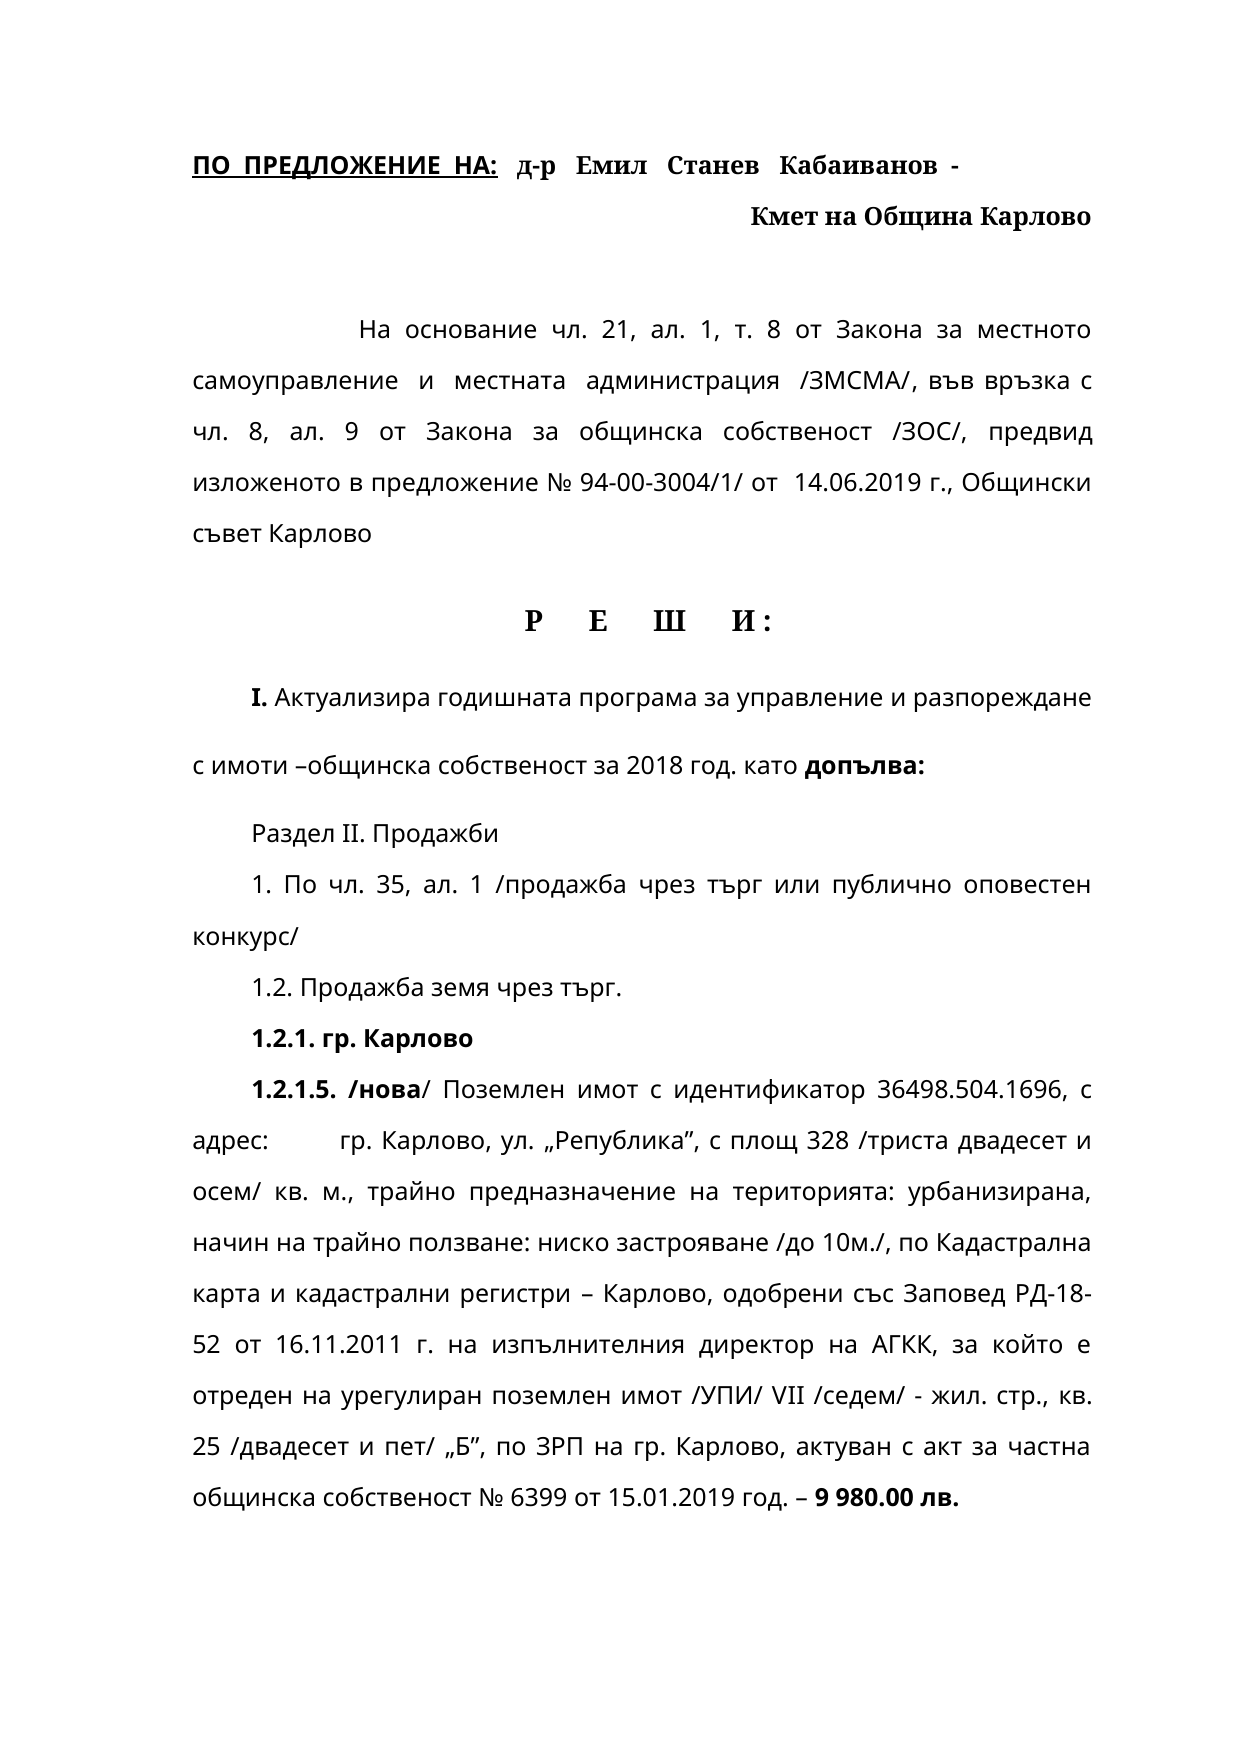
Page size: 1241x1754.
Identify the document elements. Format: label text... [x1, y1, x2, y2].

text 1. По чл. 35, ал. 1 /продажба чрез търг или публично оповестен конкурс/ [192, 867, 1093, 952]
text 1.2. Продажба земя чрез търг. [192, 969, 1093, 1003]
text На основание чл. 21, ал. 1, т. 8 от Закона за местното самоуправление и местната администрация /ЗМСМА/, във връзка с чл. 8, ал. 9 от Закона за общинска собственост /ЗОС/, предвид изложеното в предложение № 94-00-3004/1/ от 14.06.2019 г., Общински съвет Карлово [192, 312, 1093, 550]
text І. Актуализира годишната програма за управление и разпореждане с имоти –общинска собственост за 2018 год. като допълва: [192, 680, 1093, 782]
text 1.2.1. гр. Карлово [192, 1020, 1093, 1054]
text ПО ПРЕДЛОЖЕНИЕ НА: д-р Емил Станев Кабаиванов - [192, 148, 1093, 182]
text Раздел ІІ. Продажби [192, 816, 1093, 850]
text Кмет на Община Карлово [192, 199, 1093, 233]
text Р Е Ш И : [204, 601, 1093, 640]
text 1.2.1.5. /нова/ Поземлен имот с идентификатор 36498.504.1696, с адрес: гр. Карлово, ул. „Република”, с площ 328 /триста двадесет и осем/ кв. м., трайно предназначение на територията: урбанизирана, начин на трайно ползване: ниско застрояване /до 10м./, по Кадастрална карта и кадастрални регистри – Карлово, одобрени със Заповед РД-18-52 от 16.11.2011 г. на изпълнителния директор на АГКК, за който е отреден на урегулиран поземлен имот /УПИ/ VIІ /седем/ - жил. стр., кв. 25 /двадесет и пет/ „Б”, по ЗРП на гр. Карлово, актуван с акт за частна общинска собственост № 6399 от 15.01.2019 год. – 9 980.00 лв. [192, 1071, 1093, 1514]
